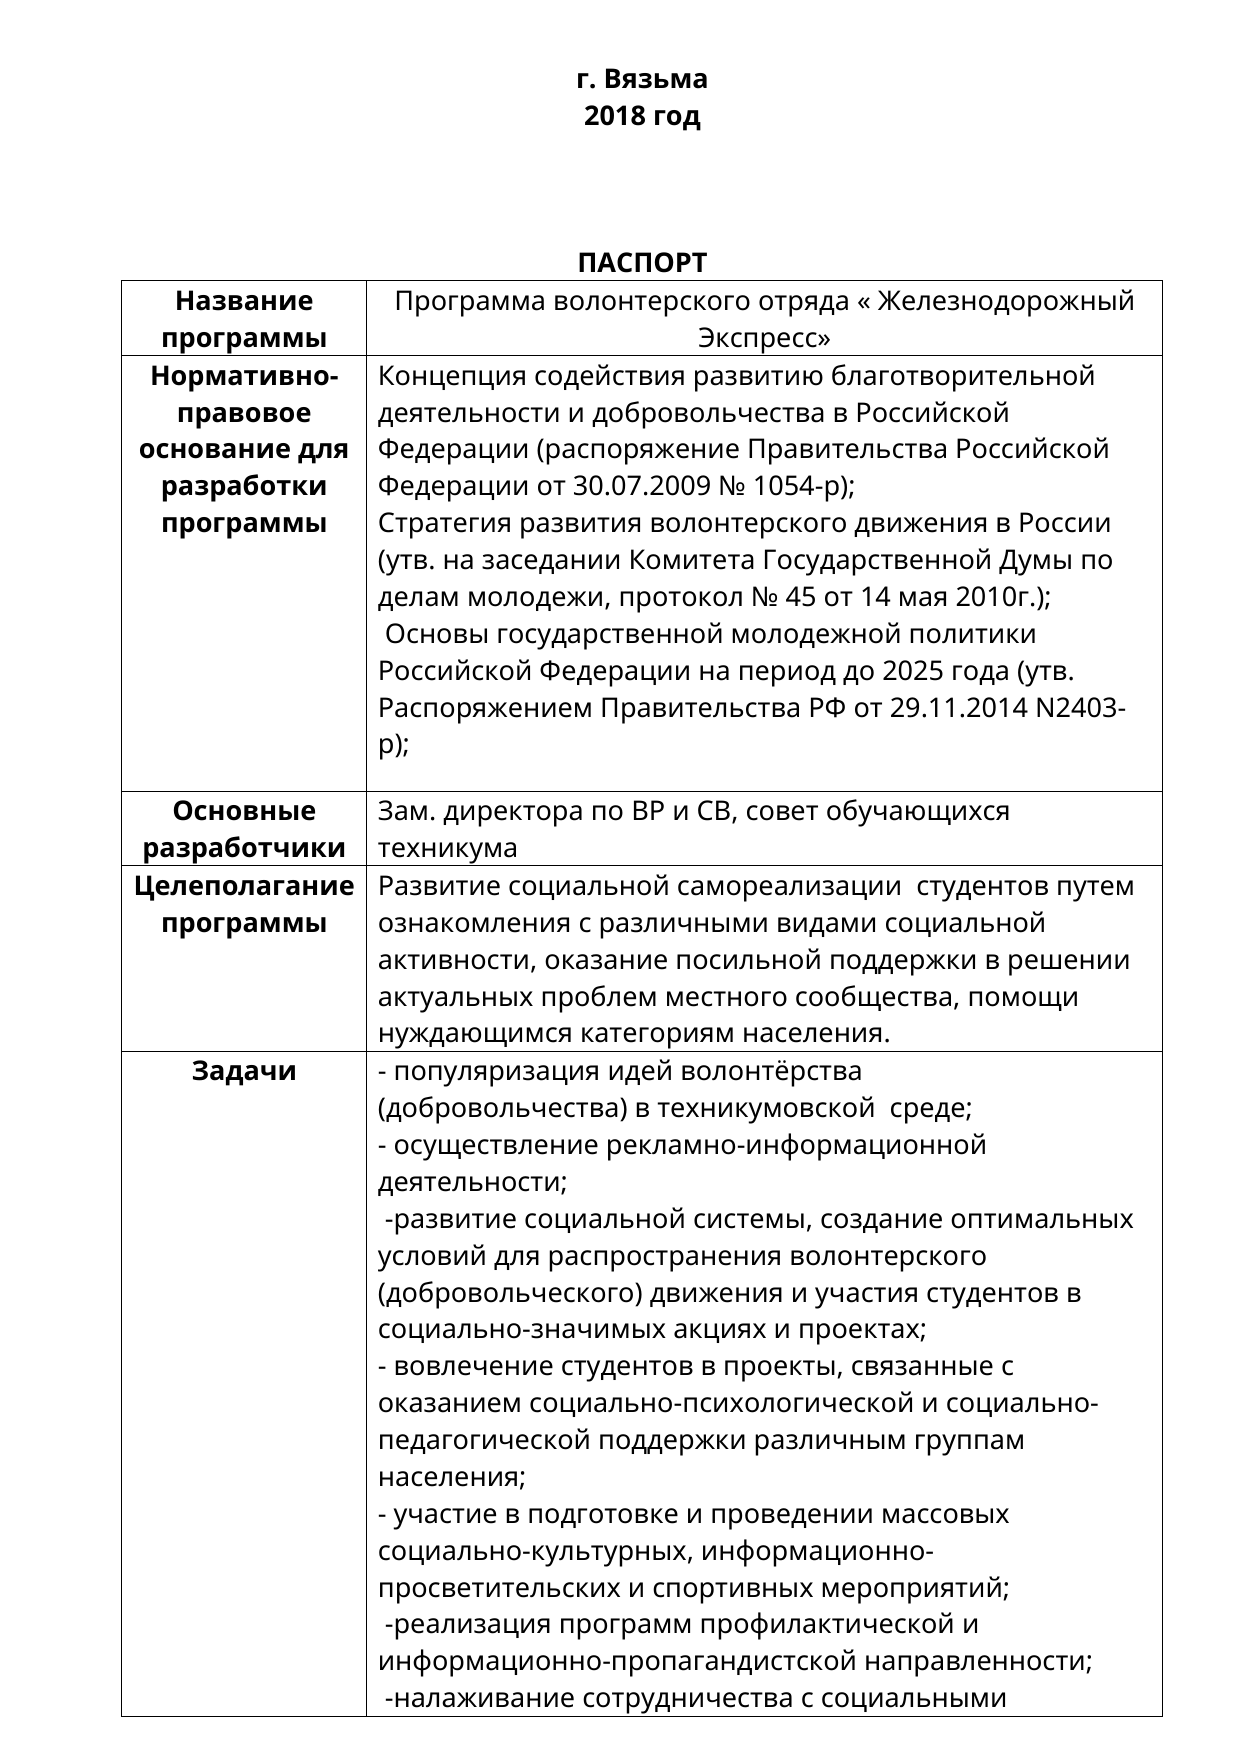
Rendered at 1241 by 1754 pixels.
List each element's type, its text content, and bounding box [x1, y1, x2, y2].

text ПАСПОРТ [133, 243, 1152, 280]
text 2018 год [133, 96, 1152, 133]
table_header Программа волонтерского отряда « Железнодорожный Экспресс» [367, 281, 1162, 355]
table_cell Задачи [122, 1052, 366, 1716]
table_cell Нормативно-правовое основание для разработки программы [122, 356, 366, 791]
text г. Вязьма [133, 59, 1152, 96]
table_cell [367, 1052, 1162, 1716]
table_cell Целеполагание программы [122, 866, 366, 1051]
table_cell Развитие социальной самореализации студентов путем ознакомления с различными видами социальной активности, оказание посильной поддержки в решении актуальных проблем местного сообщества, помощи нуждающимся категориям населения. [367, 866, 1162, 1051]
table_header Название программы [122, 281, 366, 355]
table_cell Зам. директора по ВР и СВ, совет обучающихся техникума [367, 792, 1162, 865]
table_cell Концепция содействия развитию благотворительной деятельности и добровольчества в Российской Федерации (распоряжение Правительства Российской Федерации от 30.07.2009 № 1054-р); Стратегия развития волонтерского движения в России (утв. на заседании Комитета Государственной Думы по делам молодежи, протокол № 45 от 14 мая 2010г.); Основы государственной молодежной политики Российской Федерации на период до 2025 года (утв. Распоряжением Правительства РФ от 29.11.2014 N2403-р); [367, 356, 1162, 791]
table_cell Основные разработчики [122, 792, 366, 865]
